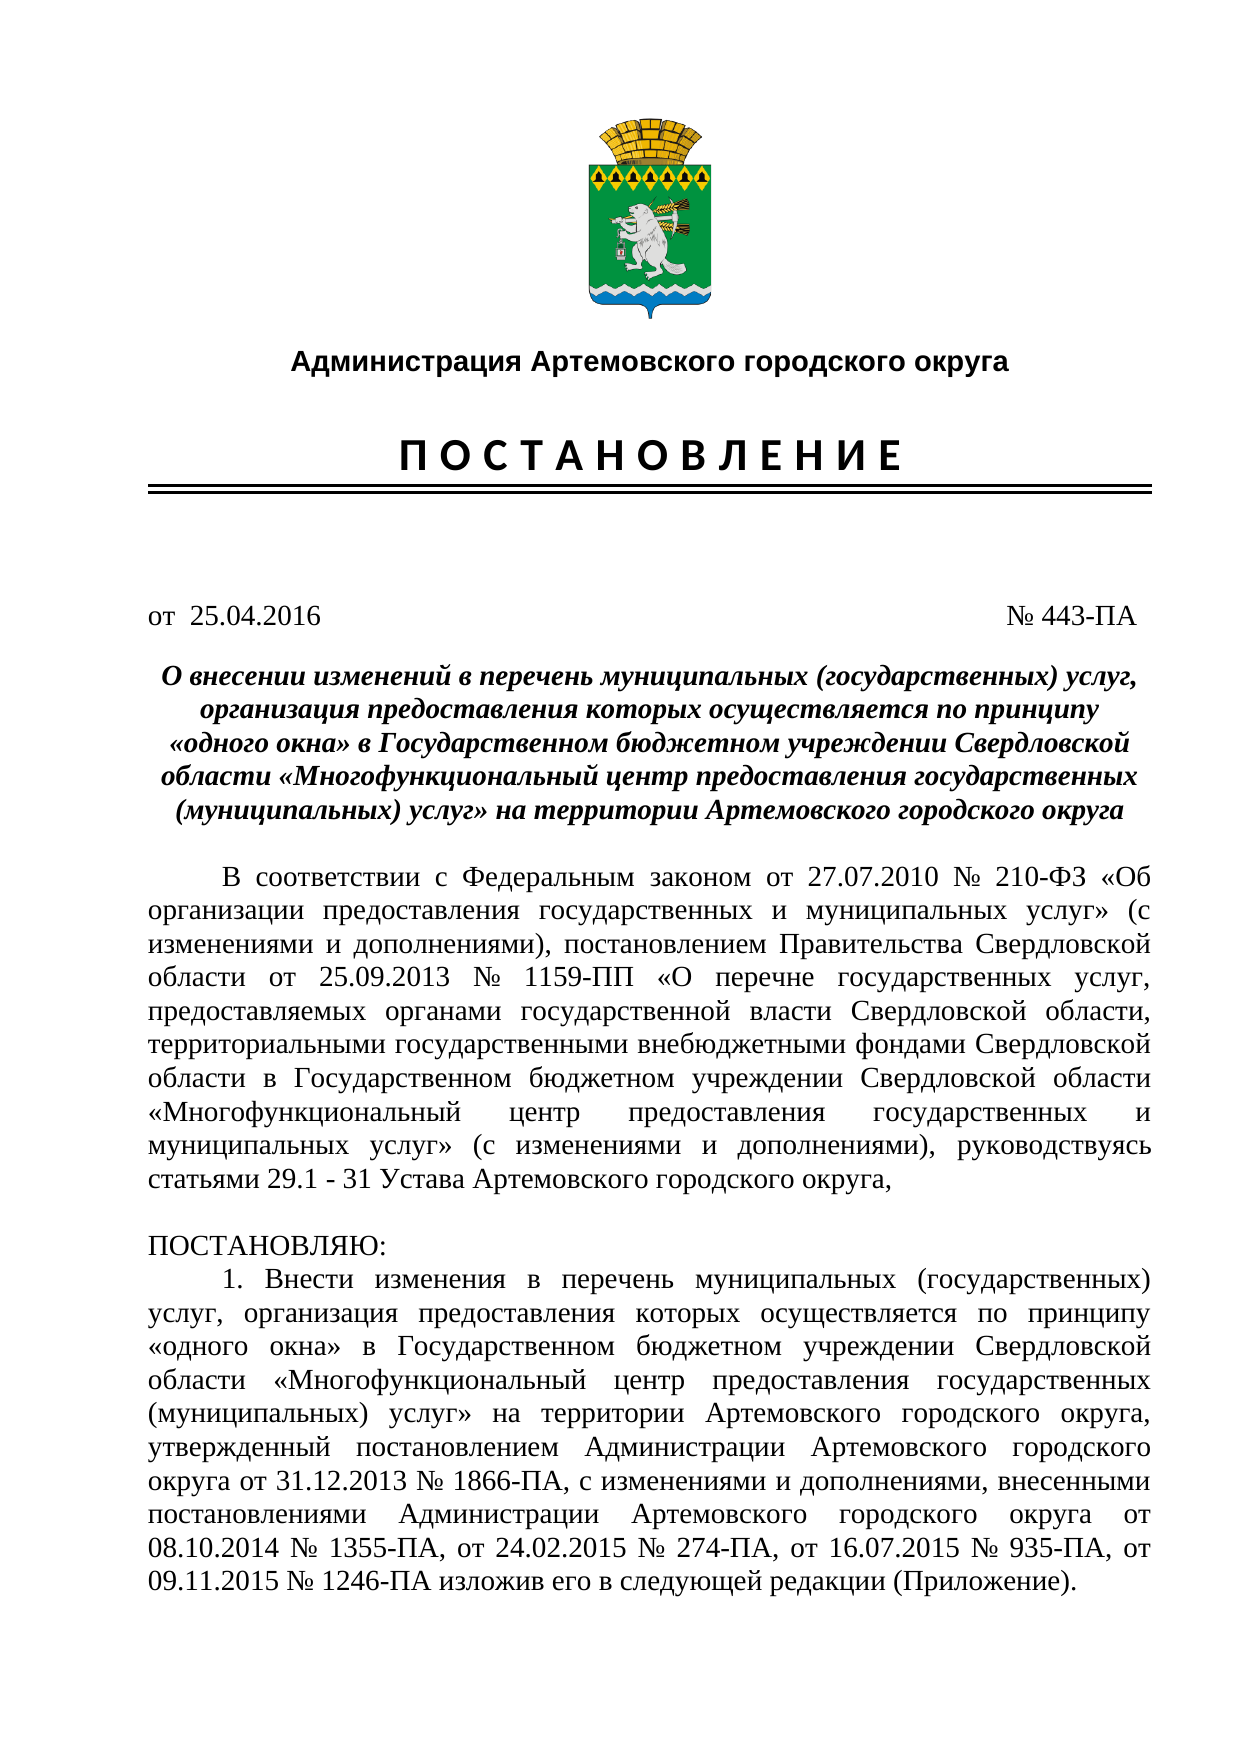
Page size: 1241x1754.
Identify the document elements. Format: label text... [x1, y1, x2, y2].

text В соответствии с Федеральным законом от 27.07.2010 № 210-ФЗ «Об организации предоставления государственных и муниципальных услуг» (с изменениями и дополнениями), постановлением Правительства Свердловской области от 25.09.2013 № 1159-ПП «О перечне государственных услуг, предоставляемых органами государственной власти Свердловской области, территориальными государственными внебюджетными фондами Свердловской области в Государственном бюджетном учреждении Свердловской области «Многофункциональный центр предоставления государственных и муниципальных услуг» (с изменениями и дополнениями), руководствуясь статьями 29.1 - 31 Устава Артемовского городского округа, [148, 859, 1152, 1194]
picture [588, 118, 712, 319]
text от 25.04.2016 № 443-ПА [148, 598, 1152, 632]
text 1. Внести изменения в перечень муниципальных (государственных) услуг, организация предоставления которых осуществляется по принципу «одного окна» в Государственном бюджетном учреждении Свердловской области «Многофункциональный центр предоставления государственных (муниципальных) услуг» на территории Артемовского городского округа, утвержденный постановлением Администрации Артемовского городского округа от 31.12.2013 № 1866-ПА, с изменениями и дополнениями, внесенными постановлениями Администрации Артемовского городского округа от 08.10.2014 № 1355-ПА, от 24.02.2015 № 274-ПА, от 16.07.2015 № 935-ПА, от 09.11.2015 № 1246-ПА изложив его в следующей редакции (Приложение). [148, 1261, 1152, 1597]
text Администрация Артемовского городского округа [148, 344, 1152, 377]
text О внесении изменений в перечень муниципальных (государственных) услуг, организация предоставления которых осуществляется по принципу «одного окна» в Государственном бюджетном учреждении Свердловской области «Многофункциональный центр предоставления государственных (муниципальных) услуг» на территории Артемовского городского округа [148, 658, 1152, 825]
text ПОСТАНОВЛЕНИЕ [148, 426, 1152, 484]
text ПОСТАНОВЛЯЮ: [148, 1228, 1152, 1261]
